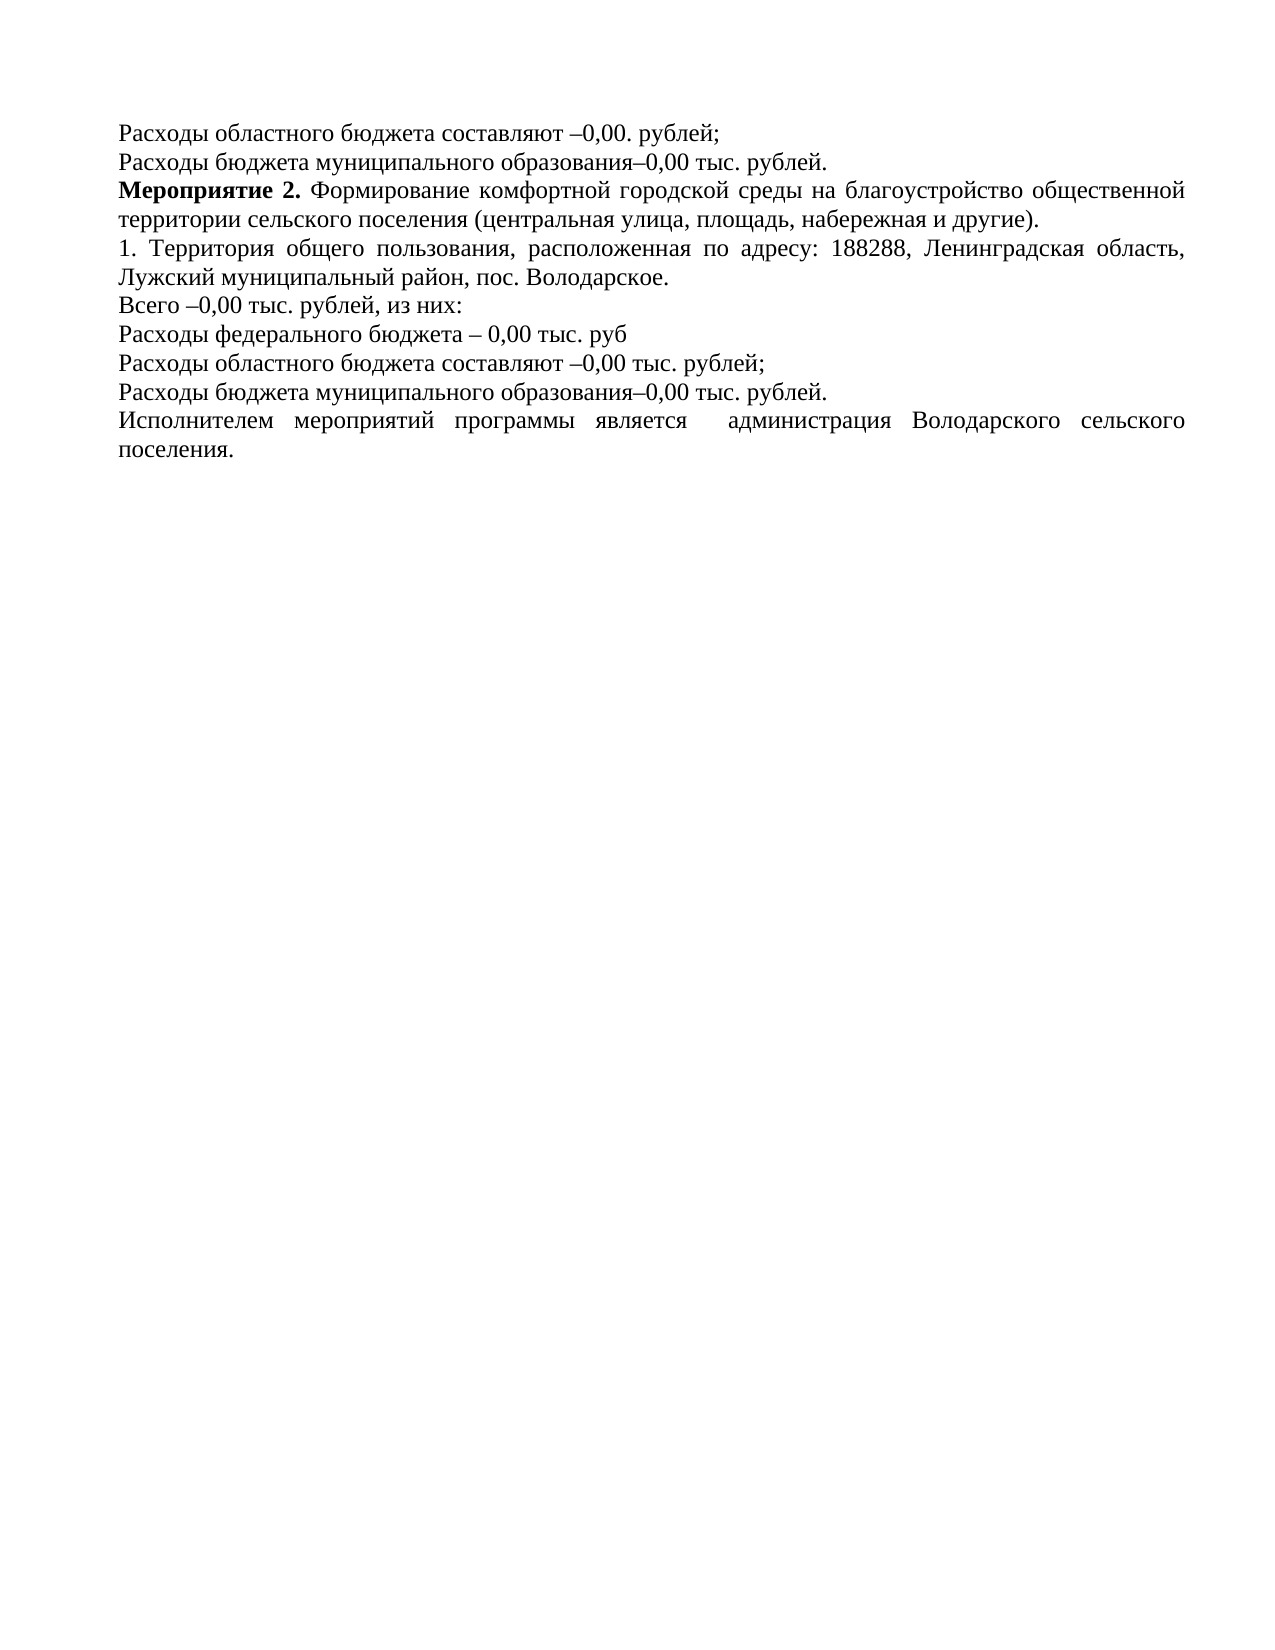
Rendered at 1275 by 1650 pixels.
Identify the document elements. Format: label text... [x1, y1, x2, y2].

text Исполнителем мероприятий программы является администрация Володарского сельского поселения. [118, 406, 1186, 463]
text Всего –0,00 тыс. рублей, из них: [118, 291, 1186, 319]
text Мероприятие 2. Формирование комфортной городской среды на благоустройство общественной территории сельского поселения (центральная улица, площадь, набережная и другие). [118, 176, 1186, 233]
text Расходы бюджета муниципального образования–0,00 тыс. рублей. [118, 147, 1186, 176]
text Расходы бюджета муниципального образования–0,00 тыс. рублей. [118, 377, 1186, 406]
text Расходы федерального бюджета – 0,00 тыс. руб [118, 319, 1186, 348]
text 1. Территория общего пользования, расположенная по адресу: 188288, Ленинградская область, Лужский муниципальный район, пос. Володарское. [118, 233, 1186, 291]
text Расходы областного бюджета составляют –0,00. рублей; [118, 118, 1186, 147]
text Расходы областного бюджета составляют –0,00 тыс. рублей; [118, 348, 1186, 377]
